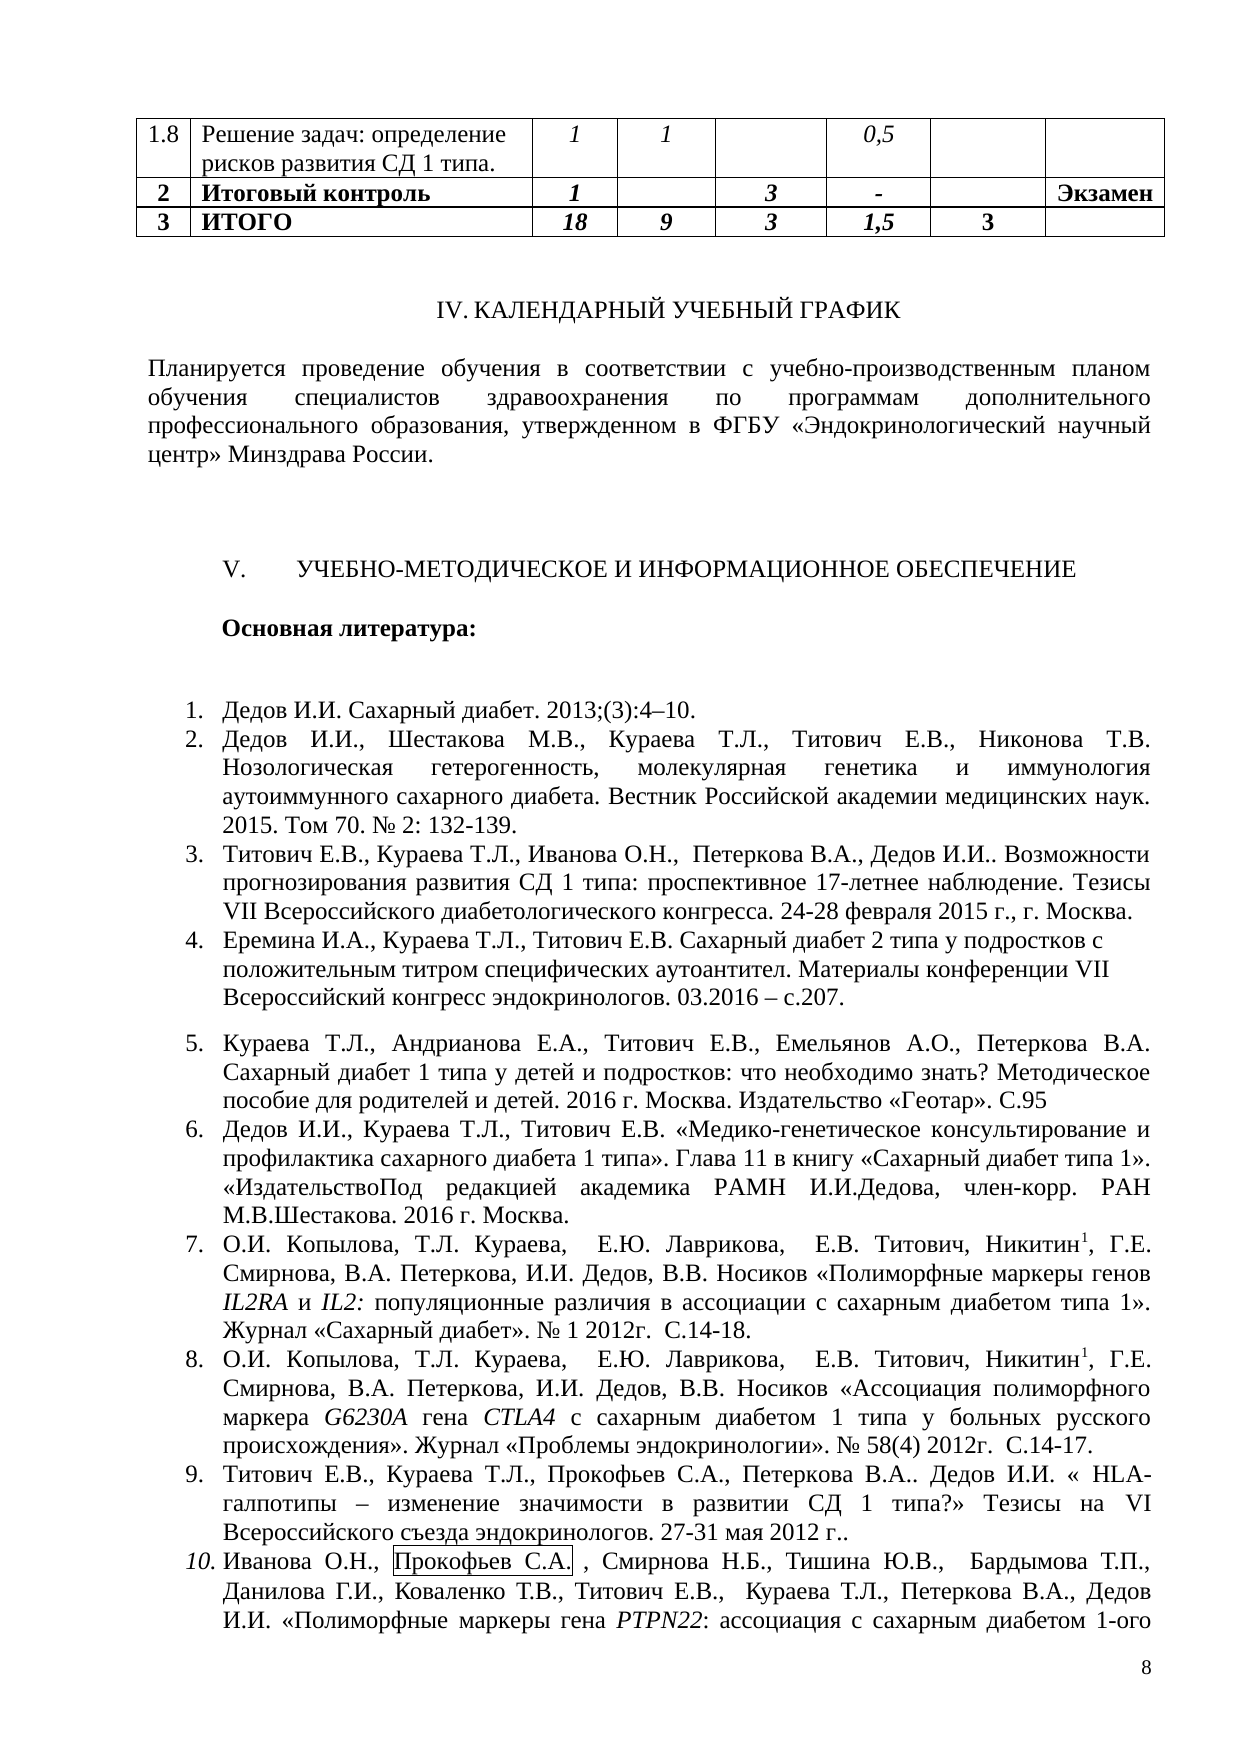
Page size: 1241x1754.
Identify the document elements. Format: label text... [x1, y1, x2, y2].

text Основная литература: [221, 613, 1152, 642]
table_cell 3 [716, 178, 826, 206]
list УЧЕБНО-МЕТОДИЧЕСКОЕ И ИНФОРМАЦИОННОЕ ОБЕСПЕЧЕНИЕ [148, 554, 1152, 584]
list Титович Е.В., Кураева Т.Л., Иванова О.Н., Петеркова В.А., Дедов И.И.. Возможности прогнозирования развития СД 1 типа: проспективное 17-летнее наблюдение. Тезисы VII Всероссийского диабетологического конгресса. 24-28 февраля 2015 г., г. Москва. [185, 839, 1152, 925]
table_cell Итоговый контроль [191, 178, 532, 206]
table_cell [618, 178, 715, 206]
table_cell Решение задач: определение рисков развития СД 1 типа. [191, 119, 532, 177]
table_cell 1,5 [827, 208, 930, 236]
table_cell [716, 119, 826, 177]
list Дедов И.И., Шестакова М.В., Кураева Т.Л., Титович Е.В., Никонова Т.В. Нозологическая гетерогенность, молекулярная генетика и иммунология аутоиммунного сахарного диабета. Вестник Российской академии медицинских наук. 2015. Том 70. № 2: 132-139. [185, 724, 1152, 839]
table_cell 3 [137, 208, 190, 236]
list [185, 1545, 1152, 1634]
list Кураева Т.Л., Андрианова Е.А., Титович Е.В., Емельянов А.О., Петеркова В.А. Сахарный диабет 1 типа у детей и подростков: что необходимо знать? Методическое пособие для родителей и детей. 2016 г. Москва. Издательство «Геотар». C.95 [185, 1028, 1152, 1114]
list КАЛЕНДАРНЫЙ УЧЕБНЫЙ ГРАФИК [185, 295, 1152, 324]
table_cell [1046, 119, 1164, 177]
list Титович Е.В., Кураева Т.Л., Прокофьев С.А., Петеркова В.А.. Дедов И.И. « HLA-галпотипы – изменение значимости в развитии СД 1 типа?» Тезисы на VI Всероссийского съезда эндокринологов. 27-31 мая 2012 г.. [185, 1459, 1152, 1545]
table_cell 9 [618, 208, 715, 236]
list Дедов И.И., Кураева Т.Л., Титович Е.В. «Медико-генетическое консультирование и профилактика сахарного диабета 1 типа». Глава 11 в книгу «Сахарный диабет типа 1». «ИздательствоПод редакцией академика РАМН И.И.Дедова, член-корр. РАН М.В.Шестакова. 2016 г. Москва. [185, 1114, 1152, 1229]
table_cell [931, 119, 1045, 177]
table_cell 18 [533, 208, 617, 236]
list Еремина И.А., Кураева Т.Л., Титович Е.В. Сахарный диабет 2 типа у подростков с положительным титром специфических аутоантител. Материалы конференции VII Всероссийский конгресс эндокринологов. 03.2016 – с.207. [185, 925, 1152, 1011]
list О.И. Копылова, Т.Л. Кураева, Е.Ю. Лаврикова, Е.В. Титович, Никитин1, Г.Е. Смирнова, В.А. Петеркова, И.И. Дедов, В.В. Носиков «Ассоциация полиморфного маркера G6230A гена CTLA4 с сахарным диабетом 1 типа у больных русского происхождения». Журнал «Проблемы эндокринологии». № 58(4) 2012г. С.14-17. [185, 1344, 1152, 1459]
list О.И. Копылова, Т.Л. Кураева, Е.Ю. Лаврикова, Е.В. Титович, Никитин1, Г.Е. Смирнова, В.А. Петеркова, И.И. Дедов, В.В. Носиков «Полиморфные маркеры генов IL2RA и IL2: популяционные различия в ассоциации с сахарным диабетом типа 1». Журнал «Сахарный диабет». № 1 2012г. С.14-18. [185, 1229, 1152, 1344]
table_cell 1 [618, 119, 715, 177]
text Планируется проведение обучения в соответствии с учебно-производственным планом обучения специалистов здравоохранения по программам дополнительного профессионального образования, утвержденном в ФГБУ «Эндокринологический научный центр» Минздрава России. [148, 353, 1152, 468]
table_cell 1 [533, 119, 617, 177]
table_cell 3 [716, 208, 826, 236]
table_cell 1.8 [137, 119, 190, 177]
table_cell [1046, 208, 1164, 236]
table_cell 2 [137, 178, 190, 206]
table_cell 3 [931, 208, 1045, 236]
table_cell 1 [533, 178, 617, 206]
table_cell - [827, 178, 930, 206]
table_cell ИТОГО [191, 208, 532, 236]
table_cell [931, 178, 1045, 206]
list Дедов И.И. Сахарный диабет. 2013;(3):4–10. [185, 695, 1152, 724]
table_cell 0,5 [827, 119, 930, 177]
table_cell Экзамен [1046, 178, 1164, 206]
